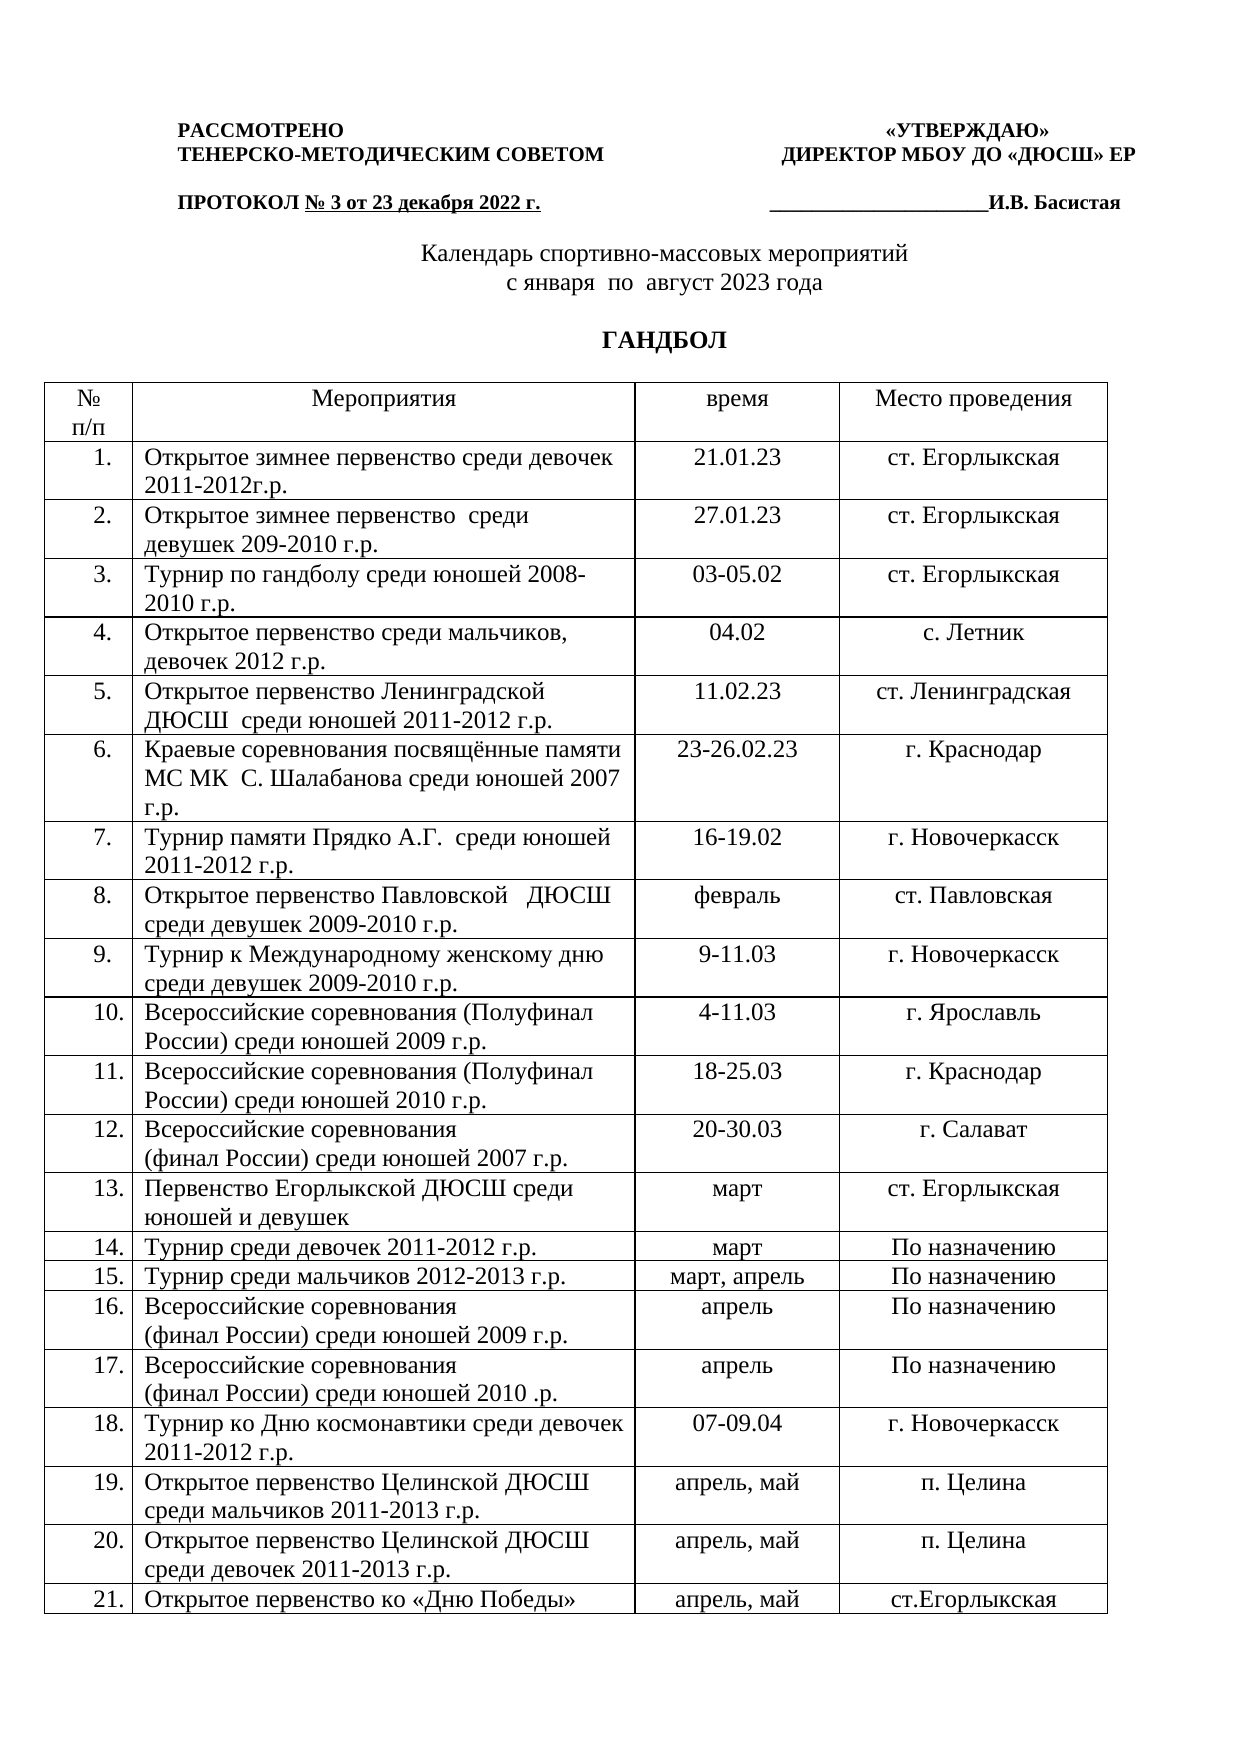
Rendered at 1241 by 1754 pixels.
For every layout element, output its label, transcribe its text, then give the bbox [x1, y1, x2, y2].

table_cell 9-11.03 [636, 939, 839, 996]
table_header Мероприятия [133, 383, 634, 441]
table_header № п/п [45, 383, 132, 441]
table_cell 27.01.23 [636, 500, 839, 558]
table_cell [45, 822, 132, 879]
table_cell По назначению [840, 1291, 1107, 1349]
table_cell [133, 1584, 634, 1613]
table_cell [45, 676, 132, 733]
table_cell Краевые соревнования посвящённые памяти МС МК С. Шалабанова среди юношей 2007 г.р. [133, 735, 634, 821]
table_cell [45, 1261, 132, 1290]
table_cell 11.02.23 [636, 676, 839, 733]
table_cell [45, 1291, 132, 1349]
table_cell Всероссийские соревнования (финал России) среди юношей 2009 г.р. [133, 1291, 634, 1349]
table_cell Всероссийские соревнования (финал России) среди юношей 2010 .р. [133, 1350, 634, 1407]
table_cell Турнир по гандболу среди юношей 2008-2010 г.р. [133, 559, 634, 616]
table_cell Турнир к Международному женскому дню среди девушек 2009-2010 г.р. [133, 939, 634, 996]
table_cell Открытое первенство среди мальчиков, девочек 2012 г.р. [133, 618, 634, 675]
text ТЕНЕРСКО-МЕТОДИЧЕСКИМ СОВЕТОМ ДИРЕКТОР МБОУ ДО «ДЮСШ» ЕР [177, 142, 1152, 166]
table_cell март [636, 1173, 839, 1231]
table_cell 4-11.03 [636, 998, 839, 1055]
table_cell 07-09.04 [636, 1408, 839, 1466]
table_cell [45, 1350, 132, 1407]
table_cell [45, 618, 132, 675]
table_cell п. Целина [840, 1525, 1107, 1583]
table_cell 03-05.02 [636, 559, 839, 616]
table_cell Открытое первенство Ленинградской ДЮСШ среди юношей 2011-2012 г.р. [133, 676, 634, 733]
table_cell Турнир ко Дню космонавтики среди девочек 2011-2012 г.р. [133, 1408, 634, 1466]
table_cell ст. Егорлыкская [840, 500, 1107, 558]
table_cell февраль [636, 880, 839, 938]
table_cell г. Краснодар [840, 735, 1107, 821]
table_cell г. Новочеркасск [840, 822, 1107, 879]
table_cell 16-19.02 [636, 822, 839, 879]
text РАССМОТРЕНО «УТВЕРЖДАЮ» [177, 118, 1152, 142]
table_header время [636, 383, 839, 441]
table_cell г. Новочеркасск [840, 939, 1107, 996]
table_cell 21.01.23 [636, 442, 839, 499]
text с января по август 2023 года [177, 267, 1152, 296]
table_cell [45, 1584, 132, 1613]
table_cell март [636, 1232, 839, 1260]
table_cell Турнир среди девочек 2011-2012 г.р. [133, 1232, 634, 1260]
table_cell апрель, май [636, 1467, 839, 1524]
text ГАНДБОЛ [177, 325, 1152, 353]
table_cell [45, 500, 132, 558]
table_cell 20-30.03 [636, 1115, 839, 1172]
table_cell ст. Егорлыкская [840, 1173, 1107, 1231]
table_cell Всероссийские соревнования (Полуфинал России) среди юношей 2010 г.р. [133, 1056, 634, 1113]
text ПРОТОКОЛ № 3 от 23 декабря 2022 г. _____________________И.В. Басистая [177, 190, 1152, 214]
table_cell апрель [636, 1350, 839, 1407]
table_cell ст. Егорлыкская [840, 442, 1107, 499]
table_cell г. Краснодар [840, 1056, 1107, 1113]
table_cell По назначению [840, 1350, 1107, 1407]
table_cell [45, 1056, 132, 1113]
table_cell апрель [636, 1291, 839, 1349]
table_cell ст. Ленинградская [840, 676, 1107, 733]
table_cell Всероссийские соревнования (Полуфинал России) среди юношей 2009 г.р. [133, 998, 634, 1055]
table_cell [45, 1467, 132, 1524]
table_cell г. Салават [840, 1115, 1107, 1172]
table_cell п. Целина [840, 1467, 1107, 1524]
table_header Место проведения [840, 383, 1107, 441]
table_cell ст.Егорлыкская [840, 1584, 1107, 1613]
table_cell Турнир среди мальчиков 2012-2013 г.р. [133, 1261, 634, 1290]
table_cell Открытое зимнее первенство среди девочек 2011-2012г.р. [133, 442, 634, 499]
table_cell Открытое зимнее первенство среди девушек 209-2010 г.р. [133, 500, 634, 558]
table_cell Турнир памяти Прядко А.Г. среди юношей 2011-2012 г.р. [133, 822, 634, 879]
table_cell [45, 1525, 132, 1583]
table_cell 04.02 [636, 618, 839, 675]
table_cell [45, 998, 132, 1055]
table_cell апрель, май [636, 1584, 839, 1613]
table_cell ст. Егорлыкская [840, 559, 1107, 616]
table_cell Всероссийские соревнования (финал России) среди юношей 2007 г.р. [133, 1115, 634, 1172]
table_cell ст. Павловская [840, 880, 1107, 938]
table_cell [45, 735, 132, 821]
table_cell [45, 880, 132, 938]
table_cell март, апрель [636, 1261, 839, 1290]
text Календарь спортивно-массовых мероприятий [177, 238, 1152, 267]
table_cell г. Новочеркасск [840, 1408, 1107, 1466]
table_cell Первенство Егорлыкской ДЮСШ среди юношей и девушек [133, 1173, 634, 1231]
table_cell Открытое первенство Целинской ДЮСШ среди девочек 2011-2013 г.р. [133, 1525, 634, 1583]
table_cell Открытое первенство Целинской ДЮСШ среди мальчиков 2011-2013 г.р. [133, 1467, 634, 1524]
table_cell 23-26.02.23 [636, 735, 839, 821]
table_cell [45, 559, 132, 616]
table_cell Открытое первенство Павловской ДЮСШ среди девушек 2009-2010 г.р. [133, 880, 634, 938]
table_cell г. Ярославль [840, 998, 1107, 1055]
table_cell [45, 1408, 132, 1466]
table_cell [45, 1115, 132, 1172]
table_cell [45, 939, 132, 996]
table_cell с. Летник [840, 618, 1107, 675]
table_cell По назначению [840, 1232, 1107, 1260]
table_cell По назначению [840, 1261, 1107, 1290]
table_cell [45, 1173, 132, 1231]
table_cell апрель, май [636, 1525, 839, 1583]
table_cell [45, 1232, 132, 1260]
table_cell 18-25.03 [636, 1056, 839, 1113]
table_cell [45, 442, 132, 499]
